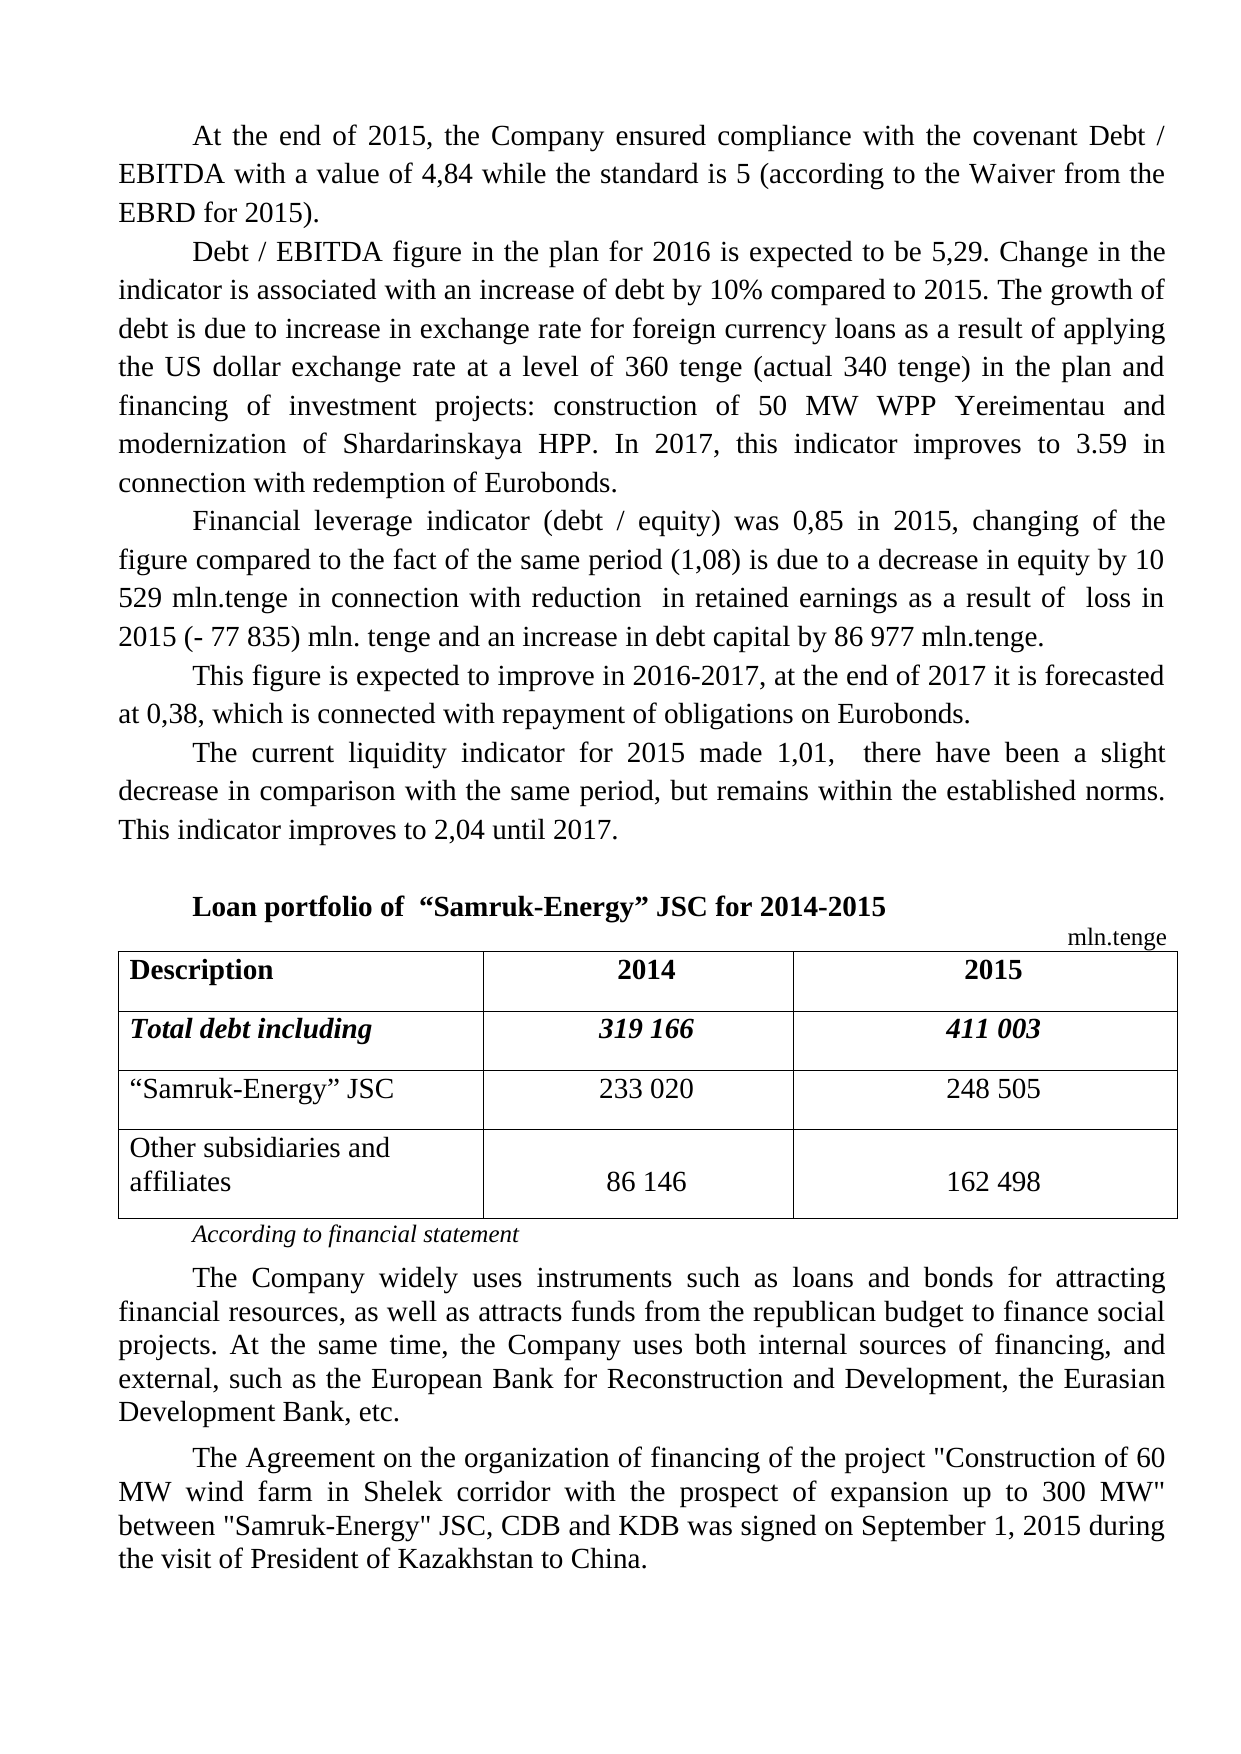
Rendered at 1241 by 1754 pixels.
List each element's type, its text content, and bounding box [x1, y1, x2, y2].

table_cell 162 498 [794, 1130, 1177, 1218]
table_cell Total debt including [119, 1012, 483, 1070]
text According to financial statement [118, 1219, 1167, 1248]
table_cell 86 146 [484, 1130, 793, 1218]
text The Company widely uses instruments such as loans and bonds for attracting financial resources, as well as attracts funds from the republican budget to finance social projects. At the same time, the Company uses both internal sources of financing, and external, such as the European Bank for Reconstruction and Development, the Eurasian Development Bank, etc. [118, 1260, 1167, 1428]
text At the end of 2015, the Company ensured compliance with the covenant Debt / EBITDA with a value of 4,84 while the standard is 5 (according to the Waiver from the EBRD for 2015). [118, 118, 1167, 229]
text mln.tenge [118, 922, 1167, 951]
text This figure is expected to improve in 2016-2017, at the end of 2017 it is forecasted at 0,38, which is connected with repayment of obligations on Eurobonds. [118, 658, 1167, 730]
table_cell 319 166 [484, 1012, 793, 1070]
table_cell “Samruk-Energy” JSC [119, 1071, 483, 1129]
table_cell 248 505 [794, 1071, 1177, 1129]
table_header 2015 [794, 952, 1177, 1011]
table_cell 233 020 [484, 1071, 793, 1129]
text Financial leverage indicator (debt / equity) was 0,85 in 2015, changing of the figure compared to the fact of the same period (1,08) is due to a decrease in equity by 10 529 mln.tenge in connection with reduction in retained earnings as a result of loss in 2015 (- 77 835) mln. tenge and an increase in debt capital by 86 977 mln.tenge. [118, 503, 1167, 653]
text The current liquidity indicator for 2015 made 1,01, there have been a slight decrease in comparison with the same period, but remains within the established norms. This indicator improves to 2,04 until 2017. [118, 735, 1167, 845]
table_header Description [119, 952, 483, 1011]
text Debt / EBITDA figure in the plan for 2016 is expected to be 5,29. Change in the indicator is associated with an increase of debt by 10% compared to 2015. The growth of debt is due to increase in exchange rate for foreign currency loans as a result of applying the US dollar exchange rate at a level of 360 tenge (actual 340 tenge) in the plan and financing of investment projects: construction of 50 MW WPP Yereimentau and modernization of Shardarinskaya HPP. In 2017, this indicator improves to 3.59 in connection with redemption of Eurobonds. [118, 234, 1167, 498]
text The Agreement on the organization of financing of the project "Construction of 60 MW wind farm in Shelek corridor with the prospect of expansion up to 300 MW" between "Samruk-Energy" JSC, CDB and KDB was signed on September 1, 2015 during the visit of President of Kazakhstan to China. [118, 1441, 1167, 1575]
table_cell Other subsidiaries and affiliates [119, 1130, 483, 1218]
table_cell 411 003 [794, 1012, 1177, 1070]
text Loan portfolio of “Samruk-Energy” JSC for 2014-2015 [118, 889, 1167, 922]
table_header 2014 [484, 952, 793, 1011]
